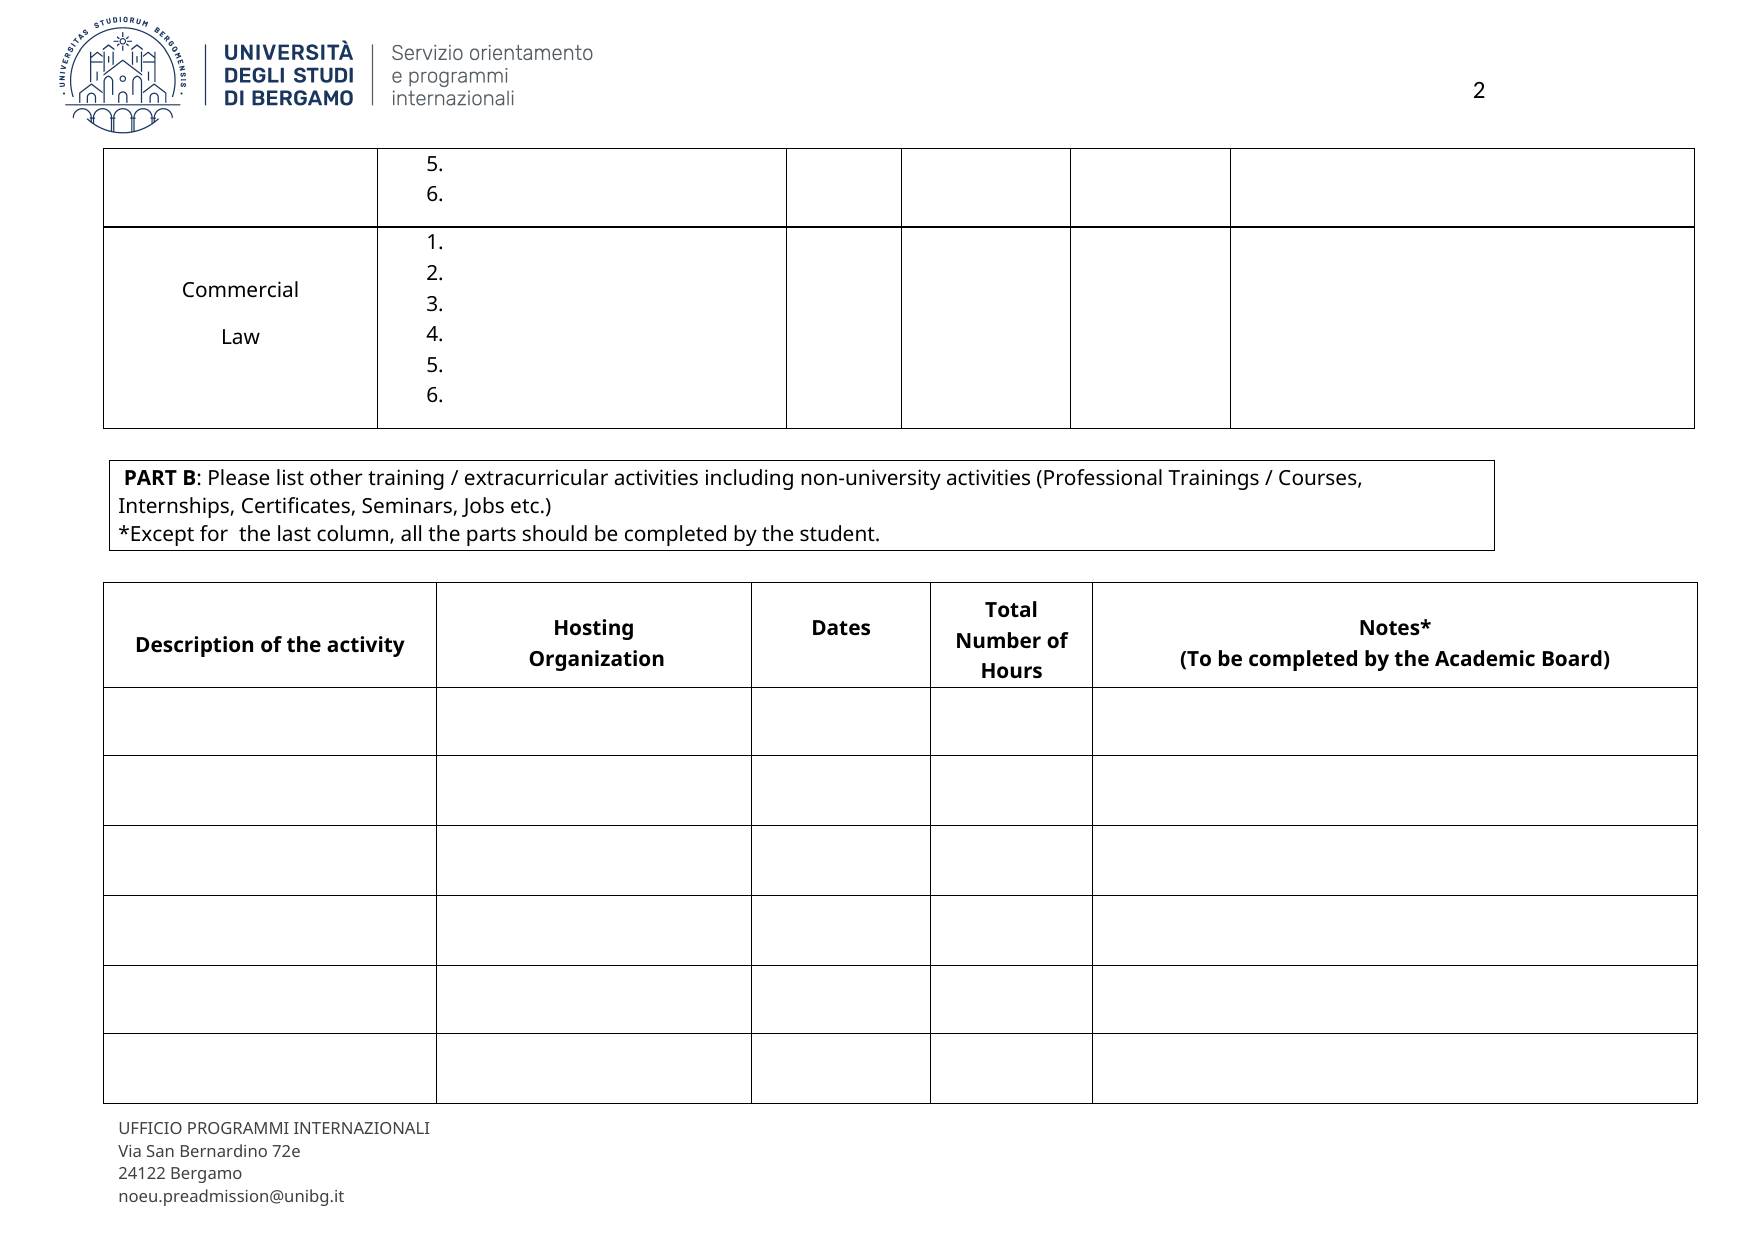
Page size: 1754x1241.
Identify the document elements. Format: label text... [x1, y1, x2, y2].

table_cell [437, 688, 751, 755]
table_cell [1093, 826, 1697, 895]
picture [0, 0, 1212, 188]
table_cell [1093, 688, 1697, 755]
table_cell [931, 826, 1092, 895]
text *Except for the last column, all the parts should be completed by the student. [110, 516, 1494, 550]
table_cell [437, 826, 751, 895]
table_cell [104, 1034, 436, 1103]
table_header Hosting Organization [437, 583, 751, 687]
table_cell [752, 966, 930, 1033]
table_cell [437, 896, 751, 965]
table_cell [378, 149, 786, 226]
table_cell [437, 1034, 751, 1103]
table_cell [1093, 896, 1697, 965]
table_header Notes* (To be completed by the Academic Board) [1093, 583, 1697, 687]
table_cell [437, 966, 751, 1033]
table_cell [1231, 149, 1694, 226]
table_cell [1093, 756, 1697, 825]
table_cell [1093, 966, 1697, 1033]
table_cell [787, 149, 901, 226]
table_cell [752, 688, 930, 755]
table_cell [931, 896, 1092, 965]
table_cell [931, 966, 1092, 1033]
table_cell [931, 756, 1092, 825]
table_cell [104, 149, 377, 226]
table_cell [104, 688, 436, 755]
table_cell [104, 756, 436, 825]
table_cell [104, 826, 436, 895]
table_cell [931, 1034, 1092, 1103]
table_cell [1231, 228, 1694, 428]
table_cell [104, 966, 436, 1033]
table_header Total Number of Hours [931, 583, 1092, 687]
table_cell [902, 149, 1070, 226]
table_cell Commercial Law [104, 228, 377, 428]
table_cell [931, 688, 1092, 755]
table_cell [787, 228, 901, 428]
table_cell [1093, 1034, 1697, 1103]
table_cell [752, 1034, 930, 1103]
table_header Dates [752, 583, 930, 687]
table_cell [1071, 228, 1230, 428]
table_header Description of the activity [104, 583, 436, 687]
table_cell [104, 896, 436, 965]
table_cell [1071, 149, 1230, 226]
table_cell [902, 228, 1070, 428]
table_cell [752, 826, 930, 895]
table_cell [752, 756, 930, 825]
table_cell [378, 228, 786, 428]
text PART B: Please list other training / extracurricular activities including non-university activities (Professional Trainings / Courses, Internships, Certificates, Seminars, Jobs etc.) [110, 461, 1494, 516]
table_cell [752, 896, 930, 965]
table_cell [437, 756, 751, 825]
